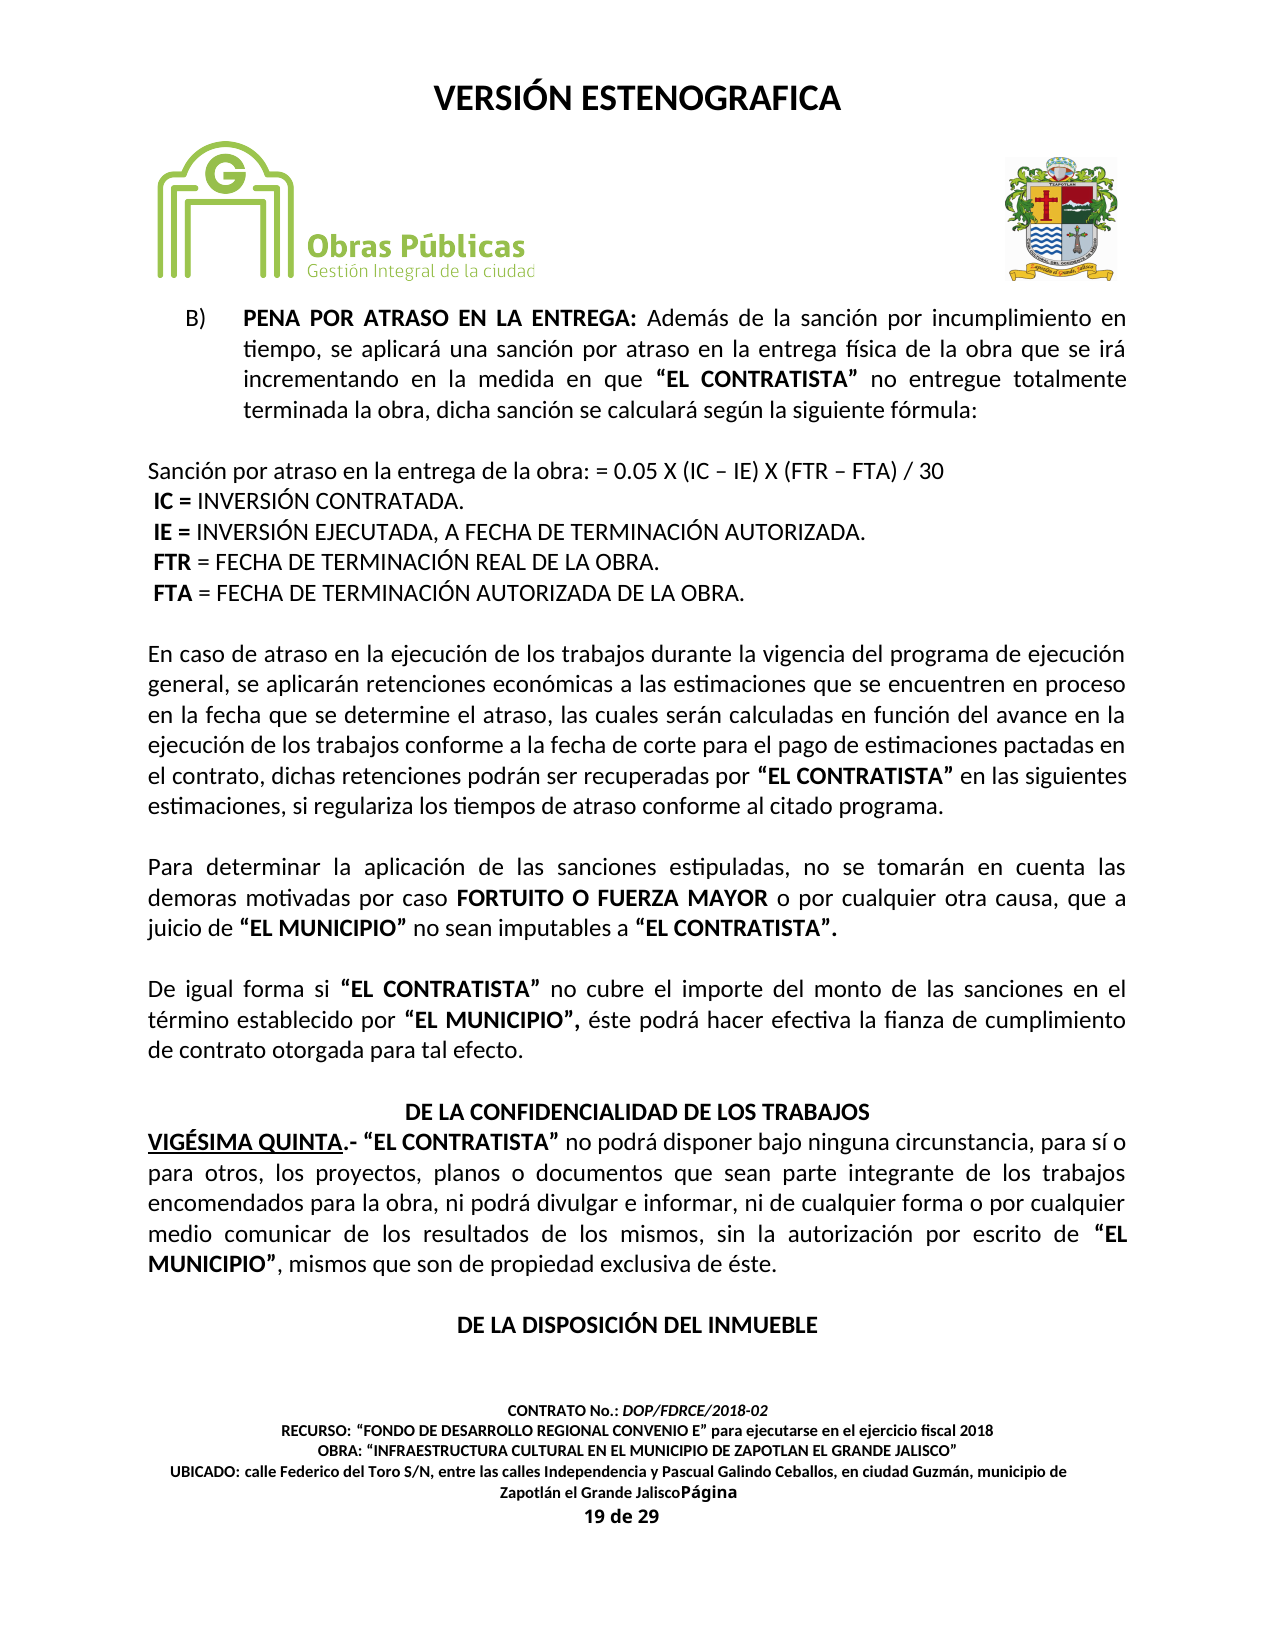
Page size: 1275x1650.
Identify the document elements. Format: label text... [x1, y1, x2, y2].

picture [157, 141, 535, 281]
text Sanción por atraso en la entrega de la obra: = 0.05 X (IC – IE) X (FTR – FTA) / 30 [148, 455, 1127, 485]
text DE LA CONFIDENCIALIDAD DE LOS TRABAJOS [148, 1096, 1127, 1126]
picture [1005, 157, 1118, 281]
text FTR = FECHA DE TERMINACIÓN REAL DE LA OBRA. [148, 546, 1127, 577]
text Para determinar la aplicación de las sanciones estipuladas, no se tomarán en cuenta las demoras motivadas por caso FORTUITO O FUERZA MAYOR o por cualquier otra causa, que a juicio de “EL MUNICIPIO” no sean imputables a “EL CONTRATISTA”. [148, 852, 1127, 943]
list PENA POR ATRASO EN LA ENTREGA: Además de la sanción por incumplimiento en tiempo, se aplicará una sanción por atraso en la entrega física de la obra que se irá incrementando en la medida en que “EL CONTRATISTA” no entregue totalmente terminada la obra, dicha sanción se calculará según la siguiente fórmula: [185, 302, 1127, 424]
text DE LA DISPOSICIÓN DEL INMUEBLE [148, 1309, 1127, 1340]
text FTA = FECHA DE TERMINACIÓN AUTORIZADA DE LA OBRA. [148, 577, 1127, 607]
text De igual forma si “EL CONTRATISTA” no cubre el importe del monto de las sanciones en el término establecido por “EL MUNICIPIO”, éste podrá hacer efectiva la fianza de cumplimiento de contrato otorgada para tal efecto. [148, 974, 1127, 1065]
text VIGÉSIMA QUINTA.- “EL CONTRATISTA” no podrá disponer bajo ninguna circunstancia, para sí o para otros, los proyectos, planos o documentos que sean parte integrante de los trabajos encomendados para la obra, ni podrá divulgar e informar, ni de cualquier forma o por cualquier medio comunicar de los resultados de los mismos, sin la autorización por escrito de “EL MUNICIPIO”, mismos que son de propiedad exclusiva de éste. [148, 1126, 1127, 1279]
text IC = INVERSIÓN CONTRATADA. [148, 485, 1127, 516]
text En caso de atraso en la ejecución de los trabajos durante la vigencia del programa de ejecución general, se aplicarán retenciones económicas a las estimaciones que se encuentren en proceso en la fecha que se determine el atraso, las cuales serán calculadas en función del avance en la ejecución de los trabajos conforme a la fecha de corte para el pago de estimaciones pactadas en el contrato, dichas retenciones podrán ser recuperadas por “EL CONTRATISTA” en las siguientes estimaciones, si regulariza los tiempos de atraso conforme al citado programa. [148, 638, 1127, 821]
text IE = INVERSIÓN EJECUTADA, A FECHA DE TERMINACIÓN AUTORIZADA. [148, 516, 1127, 546]
